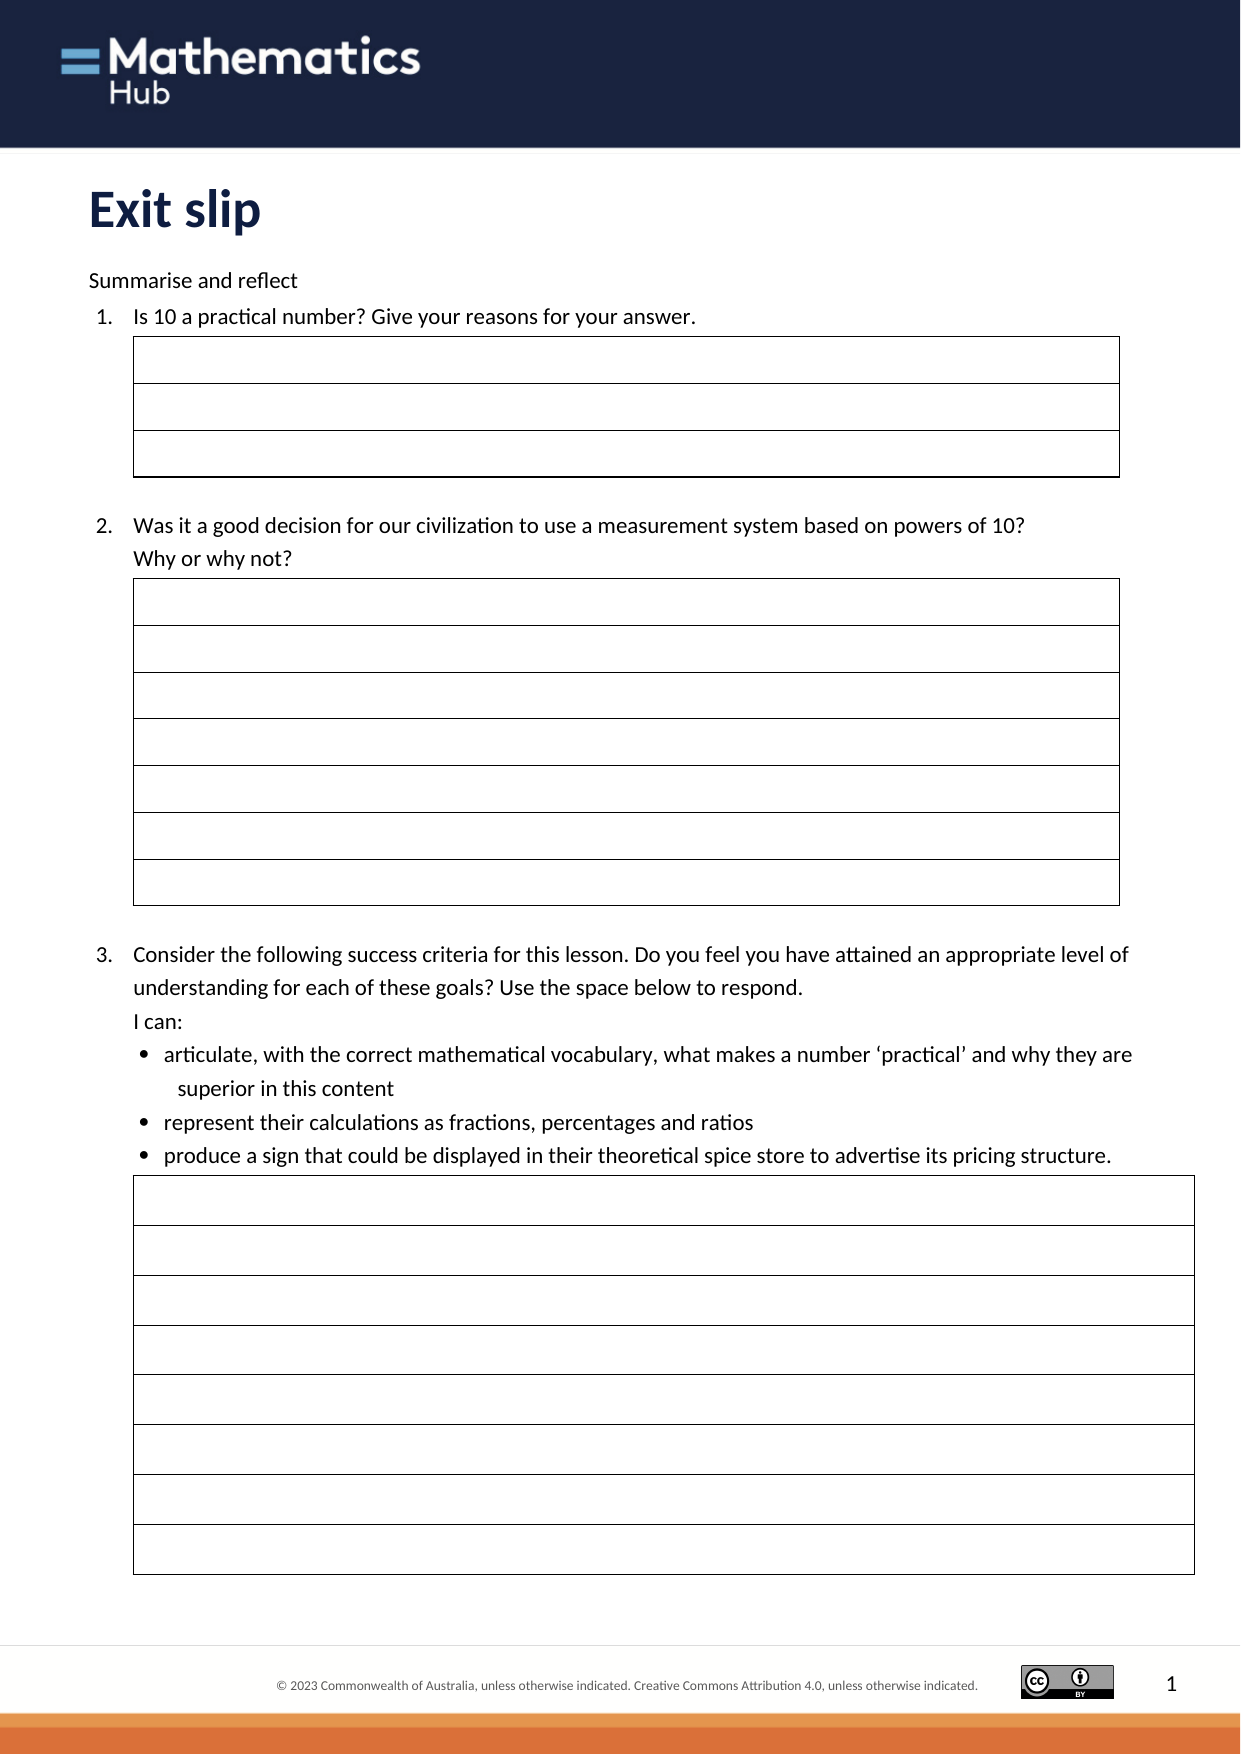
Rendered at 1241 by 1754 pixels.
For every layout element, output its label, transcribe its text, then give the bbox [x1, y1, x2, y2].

table_cell [134, 719, 1119, 765]
subtitle Exit slip [89, 175, 1152, 241]
table_cell [134, 1326, 1194, 1374]
table_cell [134, 1525, 1194, 1574]
text Summarise and reflect [89, 266, 1152, 294]
list Is 10 a practical number? Give your reasons for your answer. [96, 302, 1152, 331]
table_header [134, 337, 1119, 383]
list produce a sign that could be displayed in their theoretical spice store to advertise its pricing structure. [140, 1141, 1152, 1169]
table_cell [134, 1226, 1194, 1274]
table_header [134, 579, 1119, 625]
table_header [134, 1176, 1194, 1225]
table_cell [134, 1375, 1194, 1424]
table_cell [134, 860, 1119, 905]
picture [0, 0, 1241, 1754]
list I can: [96, 1007, 1152, 1035]
list Why or why not? [133, 544, 1152, 572]
list articulate, with the correct mathematical vocabulary, what makes a number ‘practical’ and why they are superior in this content [140, 1041, 1152, 1102]
table_cell [134, 626, 1119, 672]
table_cell [134, 766, 1119, 812]
table_cell [134, 813, 1119, 859]
table_cell [134, 431, 1119, 476]
table_cell [134, 1425, 1194, 1474]
table_cell [134, 384, 1119, 429]
table_cell [134, 1276, 1194, 1324]
table_cell [134, 1475, 1194, 1524]
table_cell [134, 673, 1119, 718]
list represent their calculations as fractions, percentages and ratios [140, 1108, 1152, 1136]
list Was it a good decision for our civilization to use a measurement system based on powers of 10? [96, 511, 1152, 539]
list Consider the following success criteria for this lesson. Do you feel you have attained an appropriate level of understanding for each of these goals? Use the space below to respond. [96, 940, 1152, 1002]
